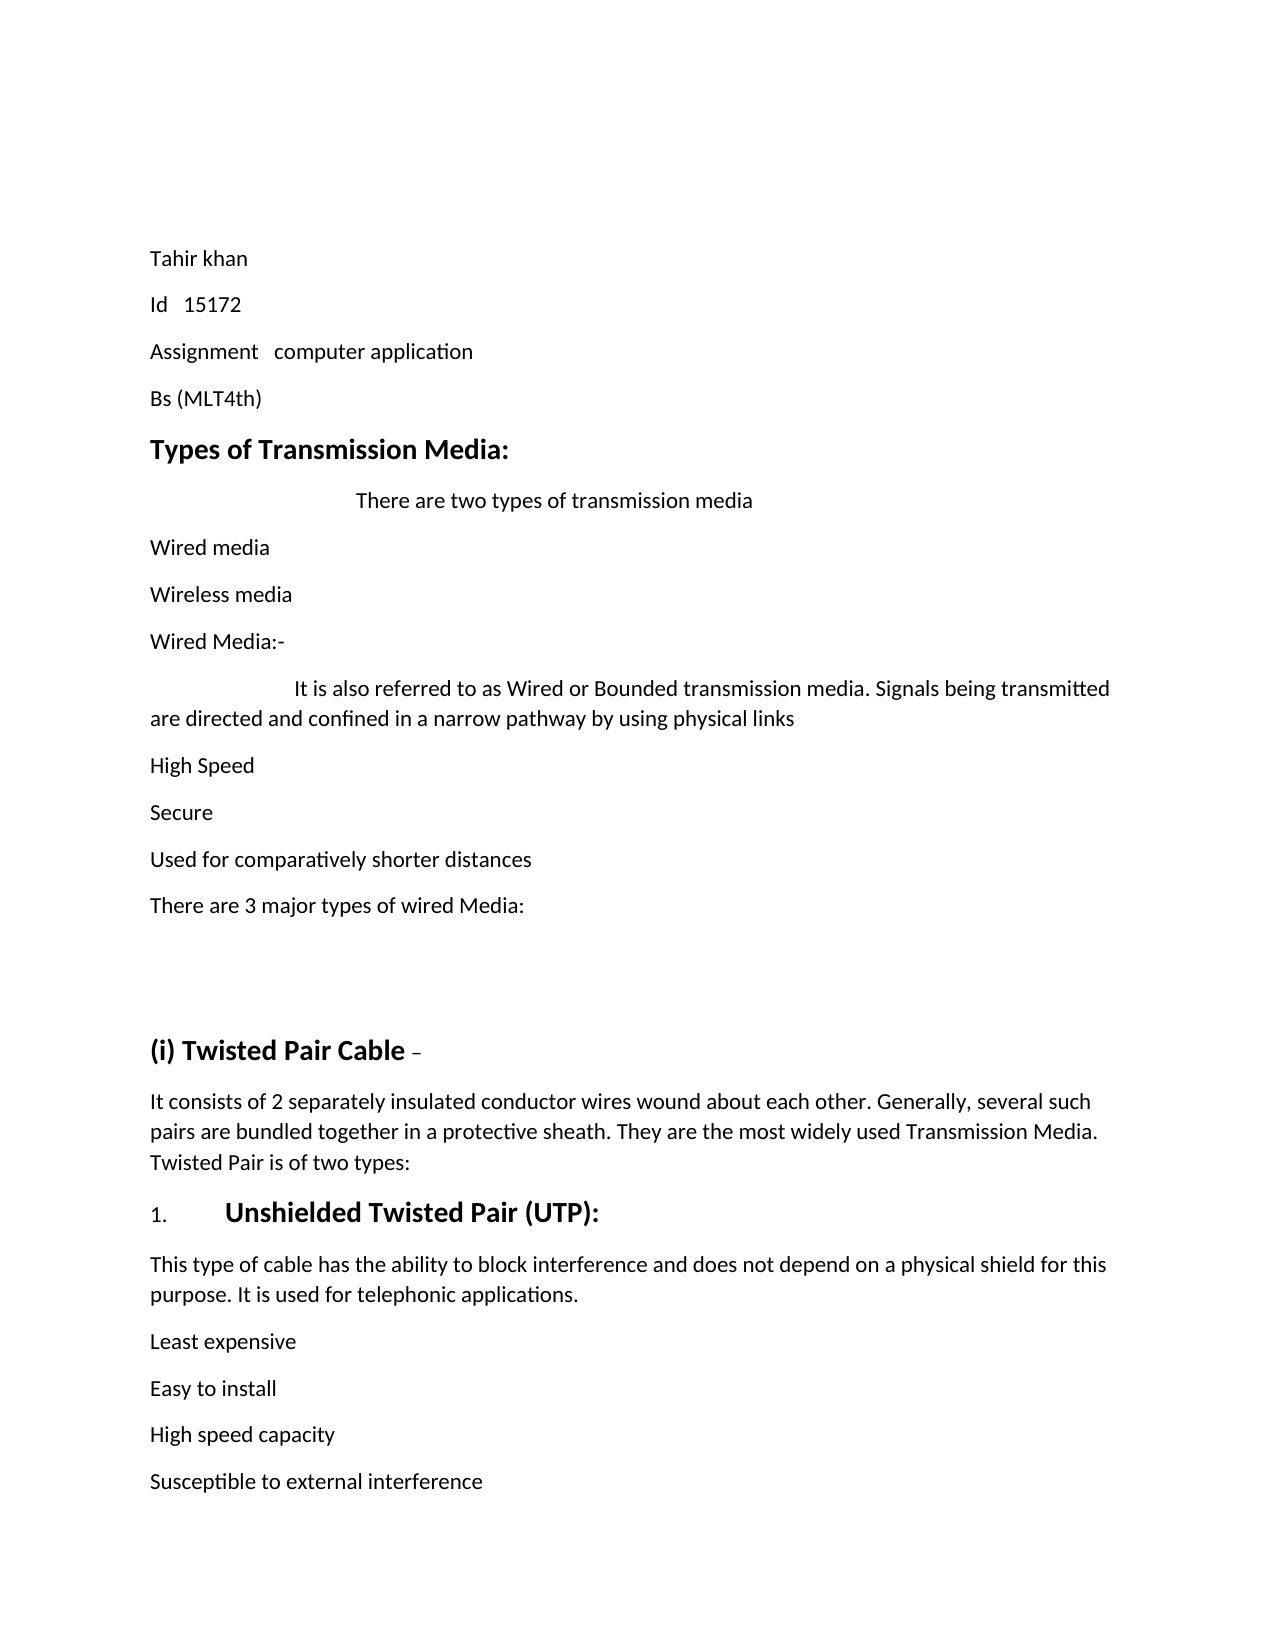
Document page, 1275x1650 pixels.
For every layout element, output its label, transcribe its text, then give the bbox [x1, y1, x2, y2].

text Types of Transmission Media: [150, 431, 1125, 467]
text Tahir khan [150, 244, 1125, 272]
text Bs (MLT4th) [150, 384, 1125, 412]
text It consists of 2 separately insulated conductor wires wound about each other. Generally, several such pairs are bundled together in a protective sheath. They are the most widely used Transmission Media. Twisted Pair is of two types: [150, 1087, 1125, 1176]
text Assignment computer application [150, 337, 1125, 366]
text Id 15172 [150, 291, 1125, 319]
text Wired media [150, 533, 1125, 561]
text Easy to install [150, 1374, 1125, 1402]
text Secure [150, 798, 1125, 826]
text Least expensive [150, 1327, 1125, 1355]
text Wireless media [150, 580, 1125, 608]
text 1. Unshielded Twisted Pair (UTP): [150, 1194, 1125, 1230]
text (i) Twisted Pair Cable – [150, 1032, 1125, 1068]
text High speed capacity [150, 1421, 1125, 1448]
text This type of cable has the ability to block interference and does not depend on a physical shield for this purpose. It is used for telephonic applications. [150, 1250, 1125, 1308]
text It is also referred to as Wired or Bounded transmission media. Signals being transmitted are directed and confined in a narrow pathway by using physical links [150, 674, 1125, 732]
text Wired Media:- [150, 627, 1125, 655]
text There are two types of transmission media [150, 486, 1125, 514]
text High Speed [150, 751, 1125, 779]
text Susceptible to external interference [150, 1467, 1125, 1495]
text There are 3 major types of wired Media: [150, 892, 1125, 919]
text Used for comparatively shorter distances [150, 845, 1125, 873]
